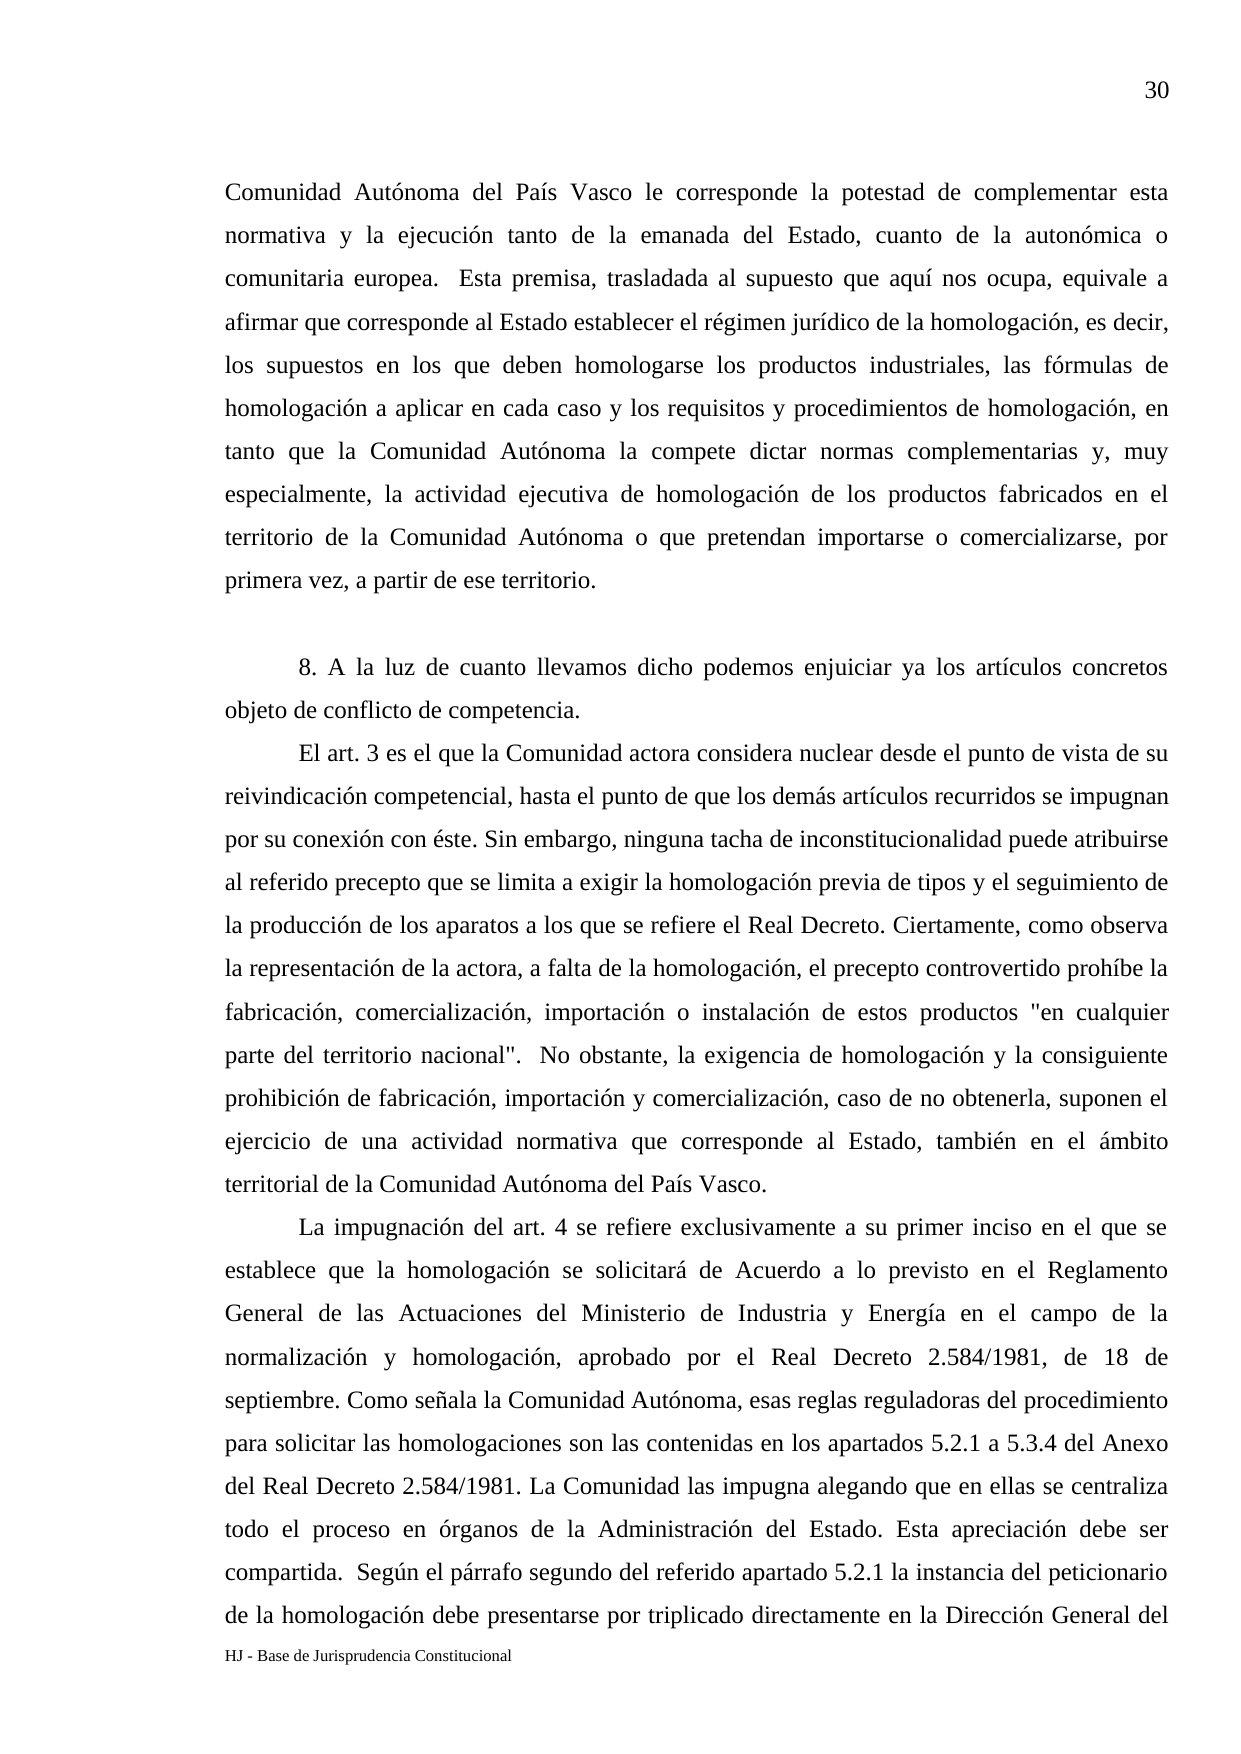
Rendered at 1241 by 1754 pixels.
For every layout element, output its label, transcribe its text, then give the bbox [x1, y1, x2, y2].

text El art. 3 es el que la Comunidad actora considera nuclear desde el punto de vista de su reivindicación competencial, hasta el punto de que los demás artículos recurridos se impugnan por su conexión con éste. Sin embargo, ninguna tacha de inconstitucionalidad puede atribuirse al referido precepto que se limita a exigir la homologación previa de tipos y el seguimiento de la producción de los aparatos a los que se refiere el Real Decreto. Ciertamente, como observa la representación de la actora, a falta de la homologación, el precepto controvertido prohíbe la fabricación, comercialización, importación o instalación de estos productos "en cualquier parte del territorio nacional". No obstante, la exigencia de homologación y la consiguiente prohibición de fabricación, importación y comercialización, caso de no obtenerla, suponen el ejercicio de una actividad normativa que corresponde al Estado, también en el ámbito territorial de la Comunidad Autónoma del País Vasco. [224, 738, 1169, 1198]
text 8. A la luz de cuanto llevamos dicho podemos enjuiciar ya los artículos concretos objeto de conflicto de competencia. [224, 652, 1169, 723]
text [224, 1212, 1169, 1629]
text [224, 177, 1169, 594]
